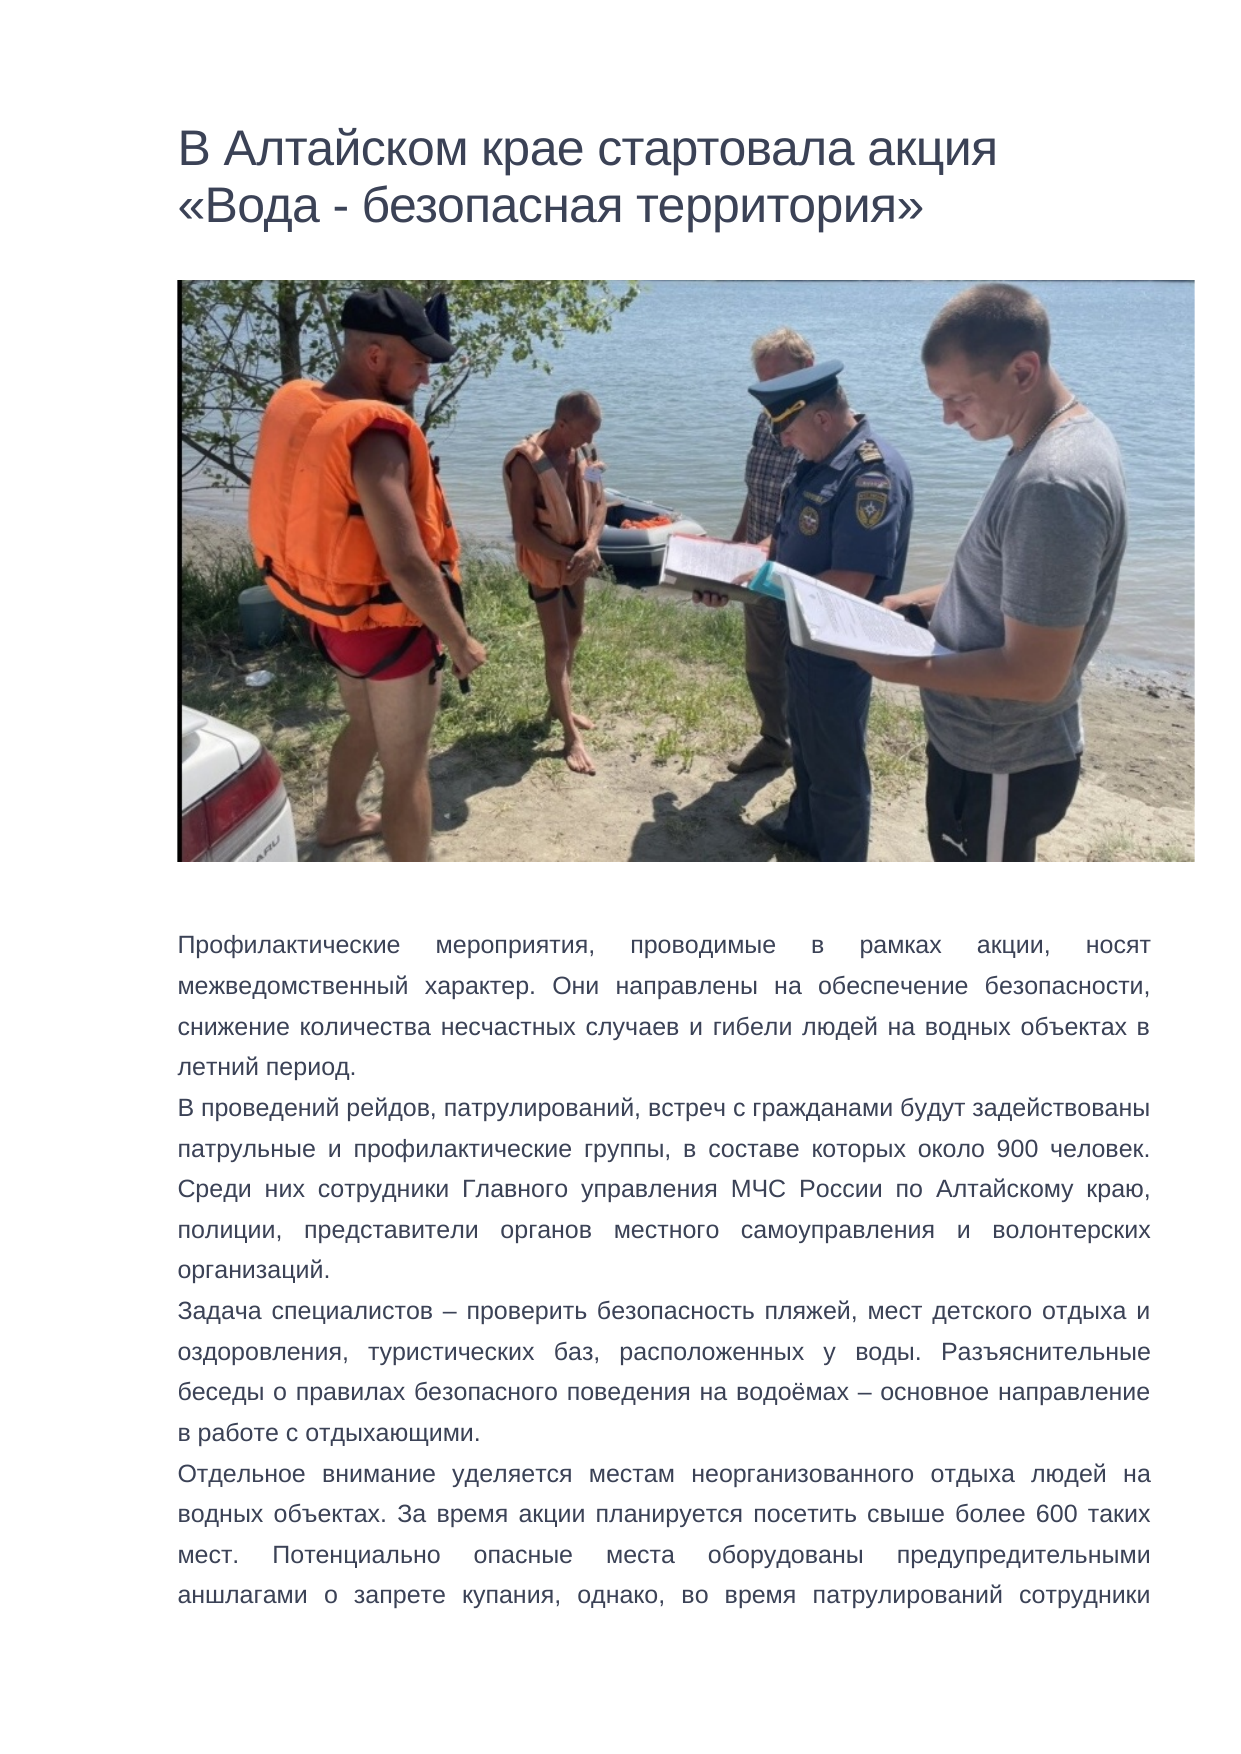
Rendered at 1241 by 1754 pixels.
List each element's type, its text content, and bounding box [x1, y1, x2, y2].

text В Алтайском крае стартовала акция «Вода - безопасная территория» [177, 118, 1152, 233]
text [177, 1447, 1152, 1609]
picture [177, 280, 1195, 862]
text Задача специалистов – проверить безопасность пляжей, мест детского отдыха и оздоровления, туристических баз, расположенных у воды. Разъяснительные беседы о правилах безопасного поведения на водоёмах – основное направление в работе с отдыхающими. [177, 1284, 1152, 1447]
text Профилактические мероприятия, проводимые в рамках акции, носят межведомственный характер. Они направлены на обеспечение безопасности, снижение количества несчастных случаев и гибели людей на водных объектах в летний период. [177, 918, 1152, 1081]
text В проведений рейдов, патрулирований, встреч с гражданами будут задействованы патрульные и профилактические группы, в составе которых около 900 человек. Среди них сотрудники Главного управления МЧС России по Алтайскому краю, полиции, представители органов местного самоуправления и волонтерских организаций. [177, 1081, 1152, 1284]
